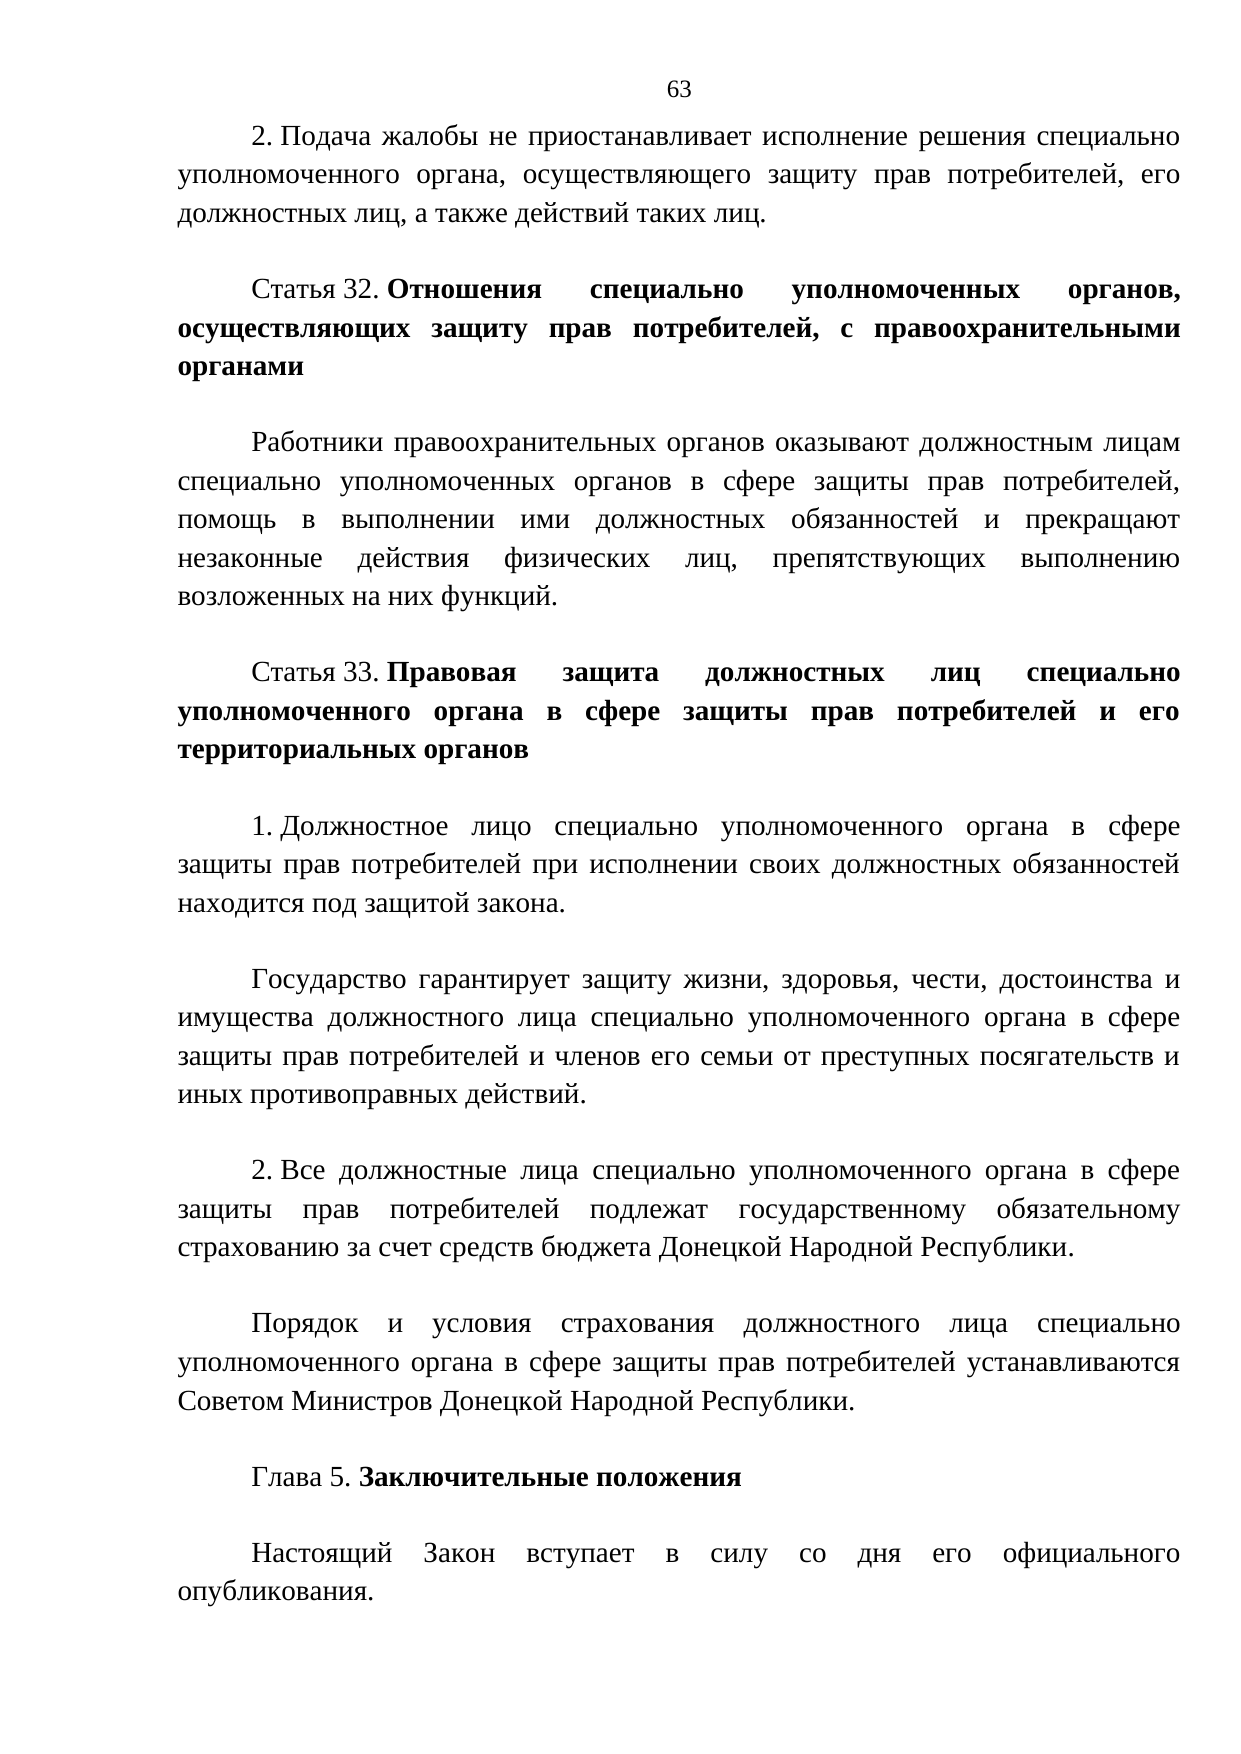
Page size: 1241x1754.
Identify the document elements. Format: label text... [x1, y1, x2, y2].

text 2. Подача жалобы не приостанавливает исполнение решения специально уполномоченного органа, осуществляющего защиту прав потребителей, его должностных лиц, а также действий таких лиц. [177, 118, 1181, 229]
subtitle Статья 32. Отношения специально уполномоченных органов, осуществляющих защиту прав потребителей, с правоохранительными органами [177, 271, 1181, 382]
subtitle Глава 5. Заключительные положения [177, 1459, 1181, 1492]
text Государство гарантирует защиту жизни, здоровья, чести, достоинства и имущества должностного лица специально уполномоченного органа в сфере защиты прав потребителей и членов его семьи от преступных посягательств и иных противоправных действий. [177, 961, 1181, 1110]
text Порядок и условия страхования должностного лица специально уполномоченного органа в сфере защиты прав потребителей устанавливаются Советом Министров Донецкой Народной Республики. [177, 1306, 1181, 1416]
text 1. Должностное лицо специально уполномоченного органа в сфере защиты прав потребителей при исполнении своих должностных обязанностей находится под защитой закона. [177, 808, 1181, 918]
text 2. Все должностные лица специально уполномоченного органа в сфере защиты прав потребителей подлежат государственному обязательному страхованию за счет средств бюджета Донецкой Народной Республики. [177, 1152, 1181, 1263]
subtitle Статья 33. Правовая защита должностных лиц специально уполномоченного органа в сфере защиты прав потребителей и его территориальных органов [177, 654, 1181, 765]
text Работники правоохранительных органов оказывают должностным лицам специально уполномоченных органов в сфере защиты прав потребителей, помощь в выполнении ими должностных обязанностей и прекращают незаконные действия физических лиц, препятствующих выполнению возложенных на них функций. [177, 424, 1181, 612]
text Настоящий Закон вступает в силу со дня его официального опубликования. [177, 1535, 1181, 1607]
